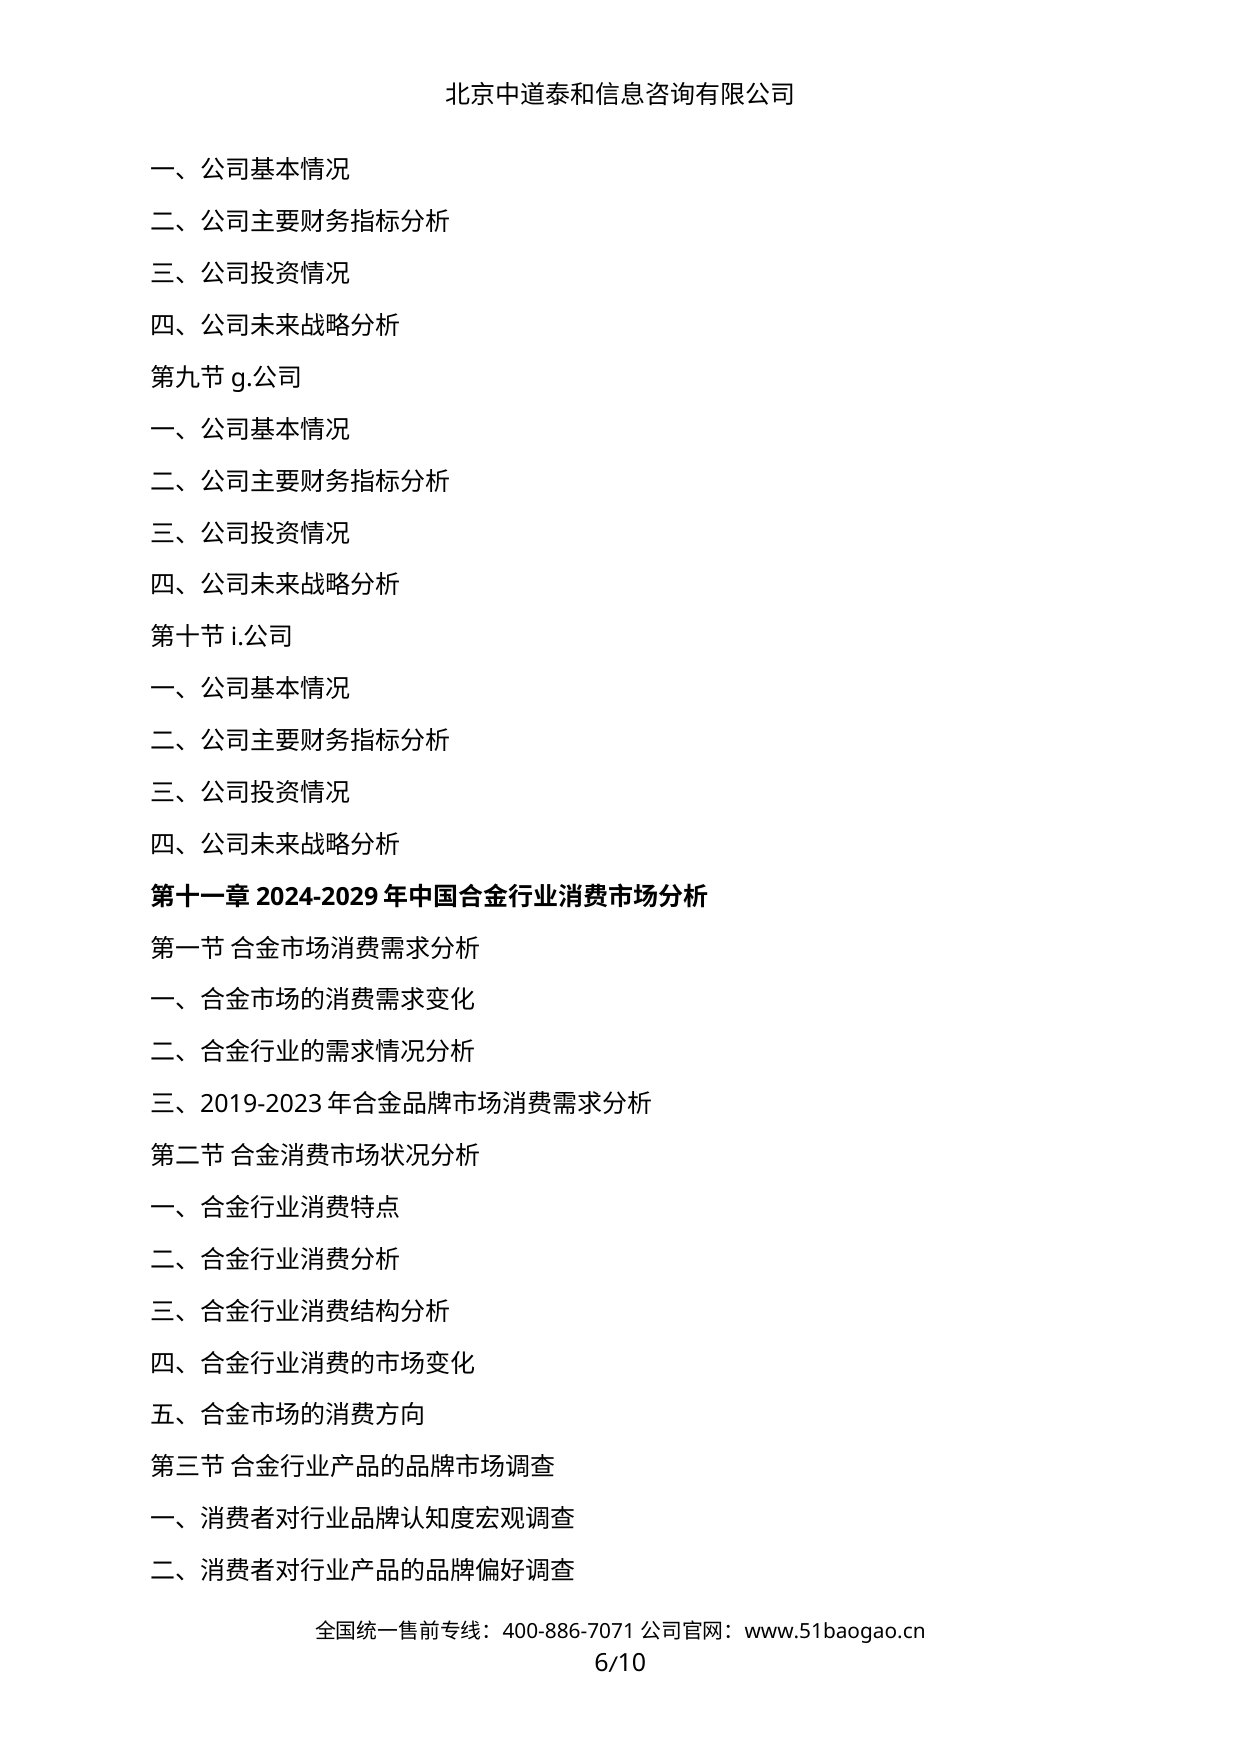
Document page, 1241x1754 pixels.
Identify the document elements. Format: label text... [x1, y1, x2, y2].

text 第二节 合金消费市场状况分析 [150, 1136, 1090, 1172]
text 二、公司主要财务指标分析 [150, 202, 1090, 238]
text 第三节 合金行业产品的品牌市场调查 [150, 1447, 1090, 1483]
text 四、公司未来战略分析 [150, 824, 1090, 861]
text 五、合金市场的消费方向 [150, 1395, 1090, 1431]
text 三、公司投资情况 [150, 254, 1090, 290]
text 二、合金行业消费分析 [150, 1239, 1090, 1276]
text 二、消费者对行业产品的品牌偏好调查 [150, 1551, 1090, 1587]
text 一、合金行业消费特点 [150, 1187, 1090, 1224]
text 三、公司投资情况 [150, 772, 1090, 809]
text 一、合金市场的消费需求变化 [150, 980, 1090, 1016]
text 四、公司未来战略分析 [150, 565, 1090, 601]
text 二、合金行业的需求情况分析 [150, 1032, 1090, 1068]
text 第十一章 2024-2029年中国合金行业消费市场分析 [150, 876, 1090, 912]
text 一、公司基本情况 [150, 150, 1090, 186]
text 第一节 合金市场消费需求分析 [150, 928, 1090, 964]
text 二、公司主要财务指标分析 [150, 721, 1090, 757]
text 四、合金行业消费的市场变化 [150, 1343, 1090, 1379]
text 三、公司投资情况 [150, 513, 1090, 549]
text 一、消费者对行业品牌认知度宏观调查 [150, 1499, 1090, 1535]
text 三、2019-2023年合金品牌市场消费需求分析 [150, 1084, 1090, 1120]
text 第十节 i.公司 [150, 617, 1090, 653]
text 二、公司主要财务指标分析 [150, 461, 1090, 497]
text 一、公司基本情况 [150, 669, 1090, 705]
text 第九节 g.公司 [150, 357, 1090, 394]
text 四、公司未来战略分析 [150, 306, 1090, 342]
text 一、公司基本情况 [150, 409, 1090, 446]
text 三、合金行业消费结构分析 [150, 1291, 1090, 1327]
